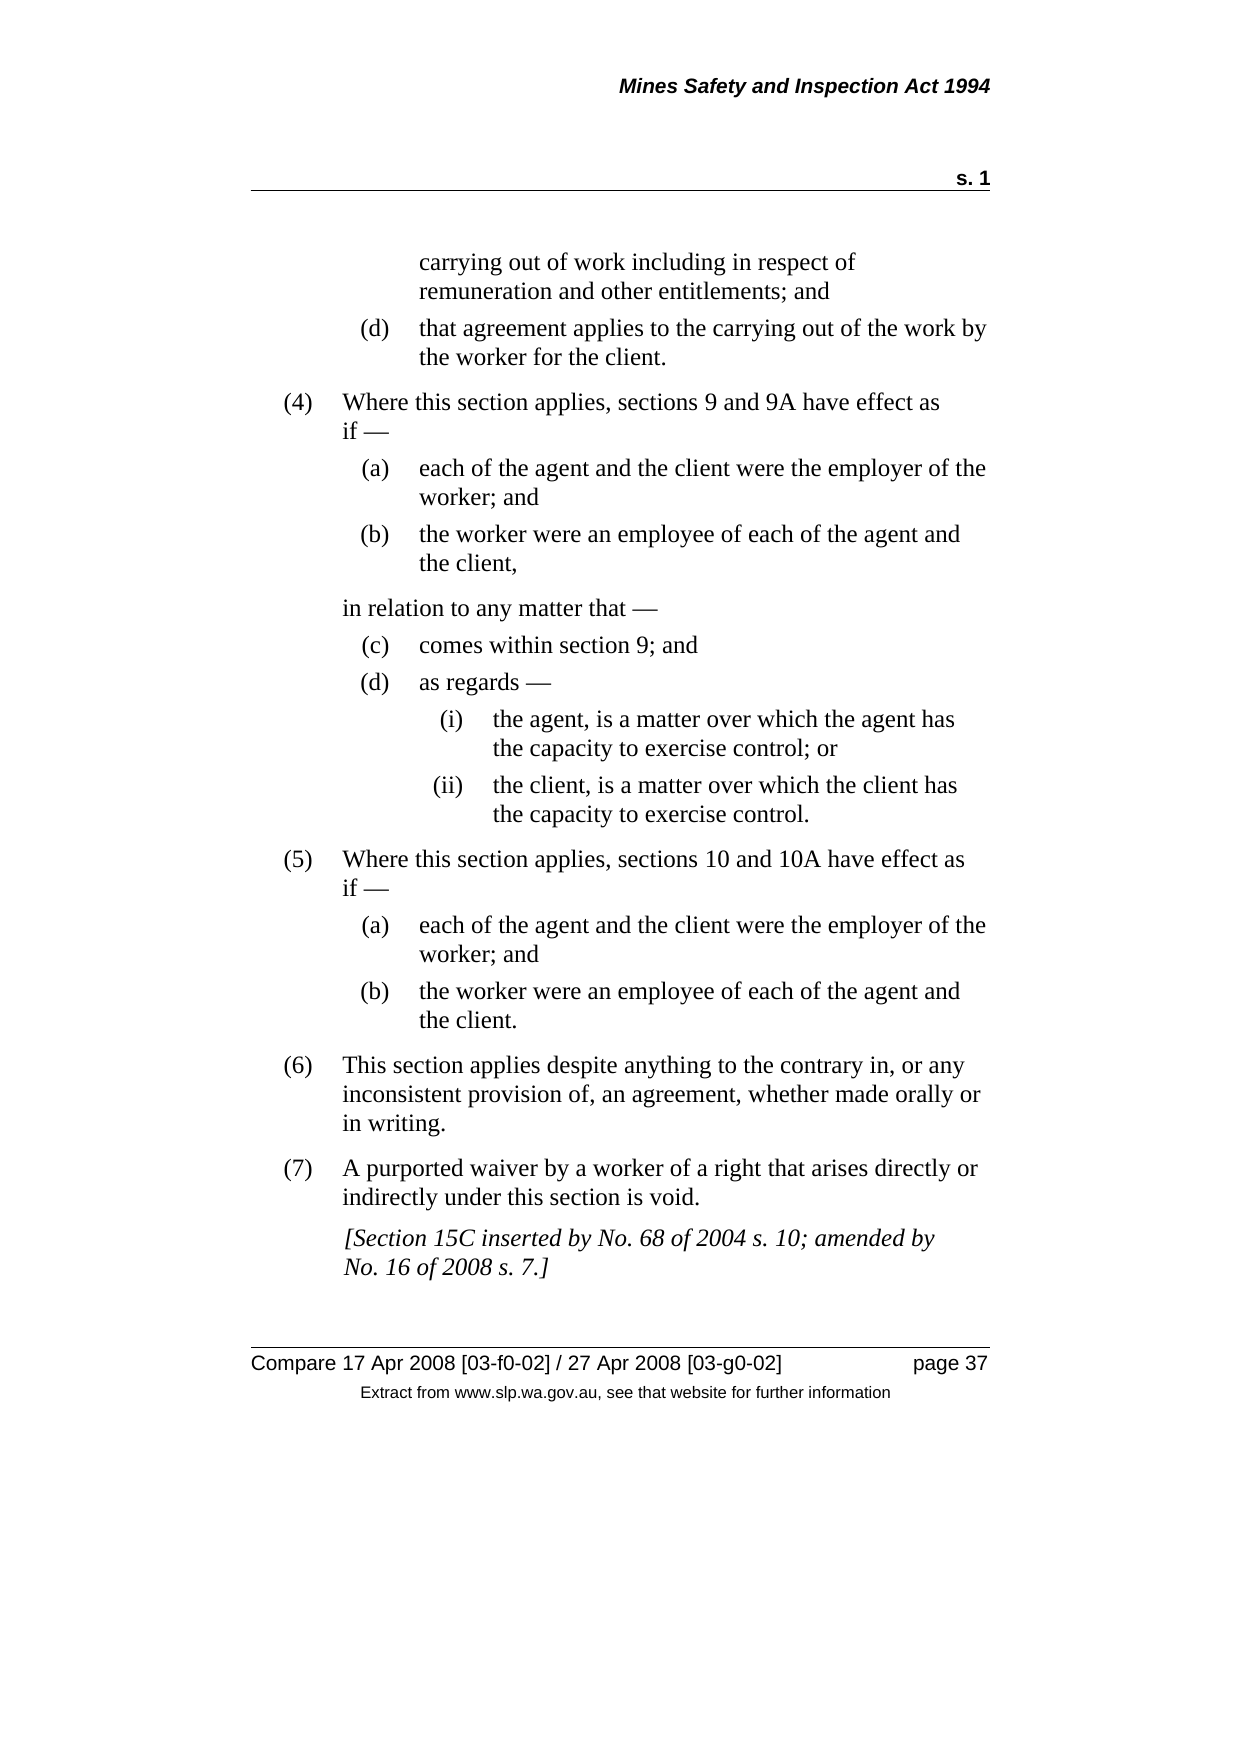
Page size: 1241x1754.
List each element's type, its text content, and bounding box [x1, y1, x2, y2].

text (d) as regards — [251, 667, 990, 696]
text (d) that agreement applies to the carrying out of the work by the worker for the client. [251, 313, 990, 371]
text (b) the worker were an employee of each of the agent and the client, [251, 519, 990, 577]
text (6) This section applies despite anything to the contrary in, or any inconsistent provision of, an agreement, whether made orally or in writing. [251, 1050, 990, 1137]
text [251, 247, 990, 305]
text (b) the worker were an employee of each of the agent and the client. [251, 976, 990, 1034]
text (7) A purported waiver by a worker of a right that arises directly or indirectly under this section is void. [251, 1153, 990, 1211]
text (4) Where this section applies, sections 9 and 9A have effect as if — [251, 387, 990, 445]
text (a) each of the agent and the client were the employer of the worker; and [251, 453, 990, 511]
text [Section 15C inserted by No. 68 of 2004 s. 10; amended by No. 16 of 2008 s. 7.] [251, 1223, 990, 1281]
text in relation to any matter that — [251, 593, 990, 622]
text (5) Where this section applies, sections 10 and 10A have effect as if — [251, 844, 990, 902]
text (i) the agent, is a matter over which the agent has the capacity to exercise control; or [251, 704, 990, 762]
text (a) each of the agent and the client were the employer of the worker; and [251, 910, 990, 968]
text (ii) the client, is a matter over which the client has the capacity to exercise control. [251, 770, 990, 828]
text (c) comes within section 9; and [251, 630, 990, 659]
